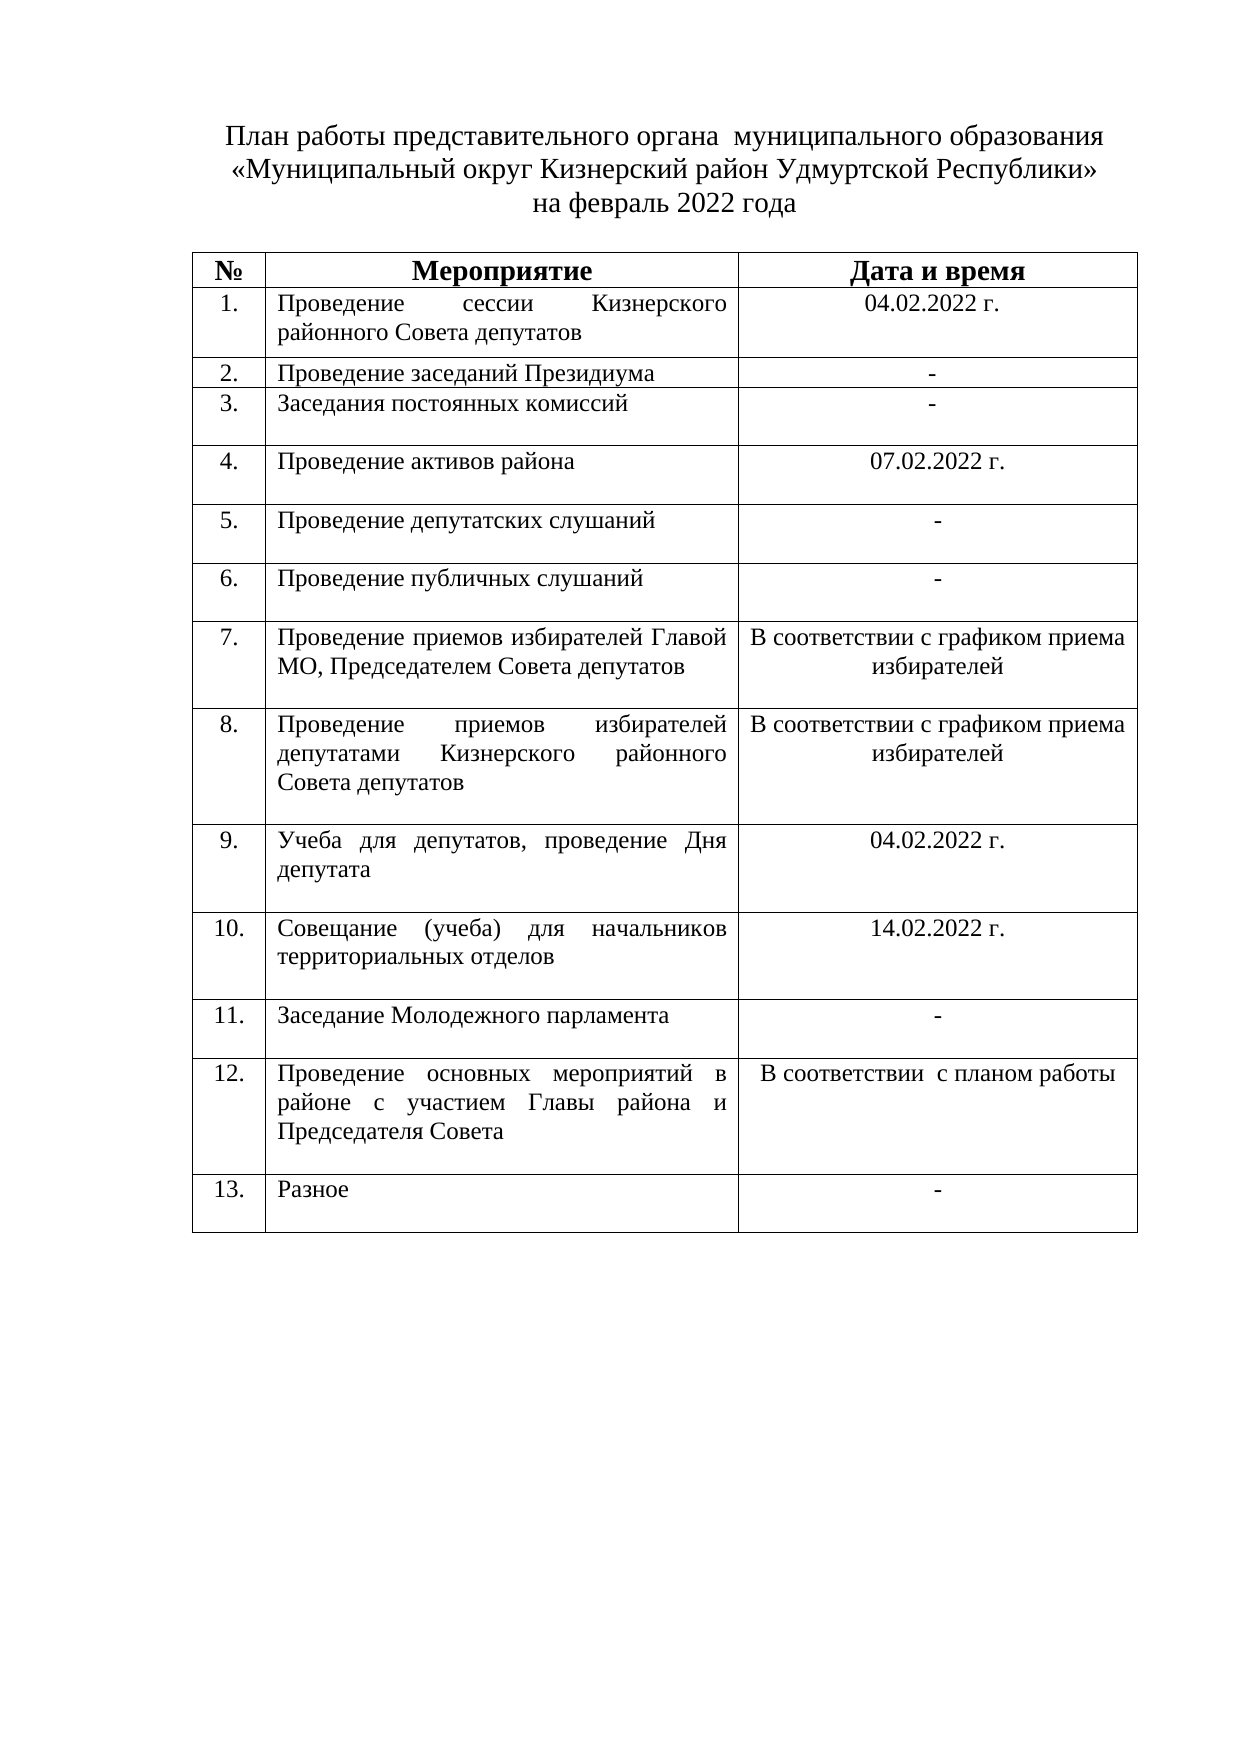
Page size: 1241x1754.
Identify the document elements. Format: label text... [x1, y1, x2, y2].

table_cell В соответствии с планом работы [739, 1059, 1137, 1173]
table_cell Проведение приемов избирателей депутатами Кизнерского районного Совета депутатов [266, 709, 738, 824]
table_header Мероприятие [266, 253, 738, 287]
table_cell Учеба для депутатов, проведение Дня депутата [266, 825, 738, 912]
table_cell 1. [193, 288, 265, 357]
table_cell - [739, 505, 1137, 562]
table_cell 07.02.2022 г. [739, 446, 1137, 504]
table_cell - [739, 388, 1137, 445]
table_cell - [739, 358, 1137, 387]
table_cell 3. [193, 388, 265, 445]
table_cell 13. [193, 1175, 265, 1232]
table_cell Проведение публичных слушаний [266, 564, 738, 621]
table_cell Проведение депутатских слушаний [266, 505, 738, 562]
table_cell В соответствии с графиком приема избирателей [739, 622, 1137, 708]
table_cell 14.02.2022 г. [739, 913, 1137, 999]
table_cell 4. [193, 446, 265, 504]
table_cell - [739, 564, 1137, 621]
table_cell В соответствии с графиком приема избирателей [739, 709, 1137, 824]
table_cell 9. [193, 825, 265, 912]
table_cell Заседание Молодежного парламента [266, 1000, 738, 1057]
table_cell Совещание (учеба) для начальников территориальных отделов [266, 913, 738, 999]
table_cell Проведение приемов избирателей Главой МО, Председателем Совета депутатов [266, 622, 738, 708]
table_cell 12. [193, 1059, 265, 1173]
table_cell - [739, 1175, 1137, 1232]
table_cell 10. [193, 913, 265, 999]
text План работы представительного органа муниципального образования «Муниципальный округ Кизнерский район Удмуртской Республики» [177, 118, 1152, 185]
text на февраль 2022 года [177, 185, 1152, 219]
table_header № [193, 253, 265, 287]
table_cell 11. [193, 1000, 265, 1057]
table_header Дата и время [739, 253, 1137, 287]
table_cell 7. [193, 622, 265, 708]
table_cell 8. [193, 709, 265, 824]
table_cell Проведение активов района [266, 446, 738, 504]
table_cell 6. [193, 564, 265, 621]
table_cell Заседания постоянных комиссий [266, 388, 738, 445]
table_cell Проведение основных мероприятий в районе с участием Главы района и Председателя Совета [266, 1059, 738, 1173]
table_cell - [739, 1000, 1137, 1057]
table_cell 5. [193, 505, 265, 562]
table_cell 04.02.2022 г. [739, 825, 1137, 912]
table_cell Проведение заседаний Президиума [266, 358, 738, 387]
table_cell Разное [266, 1175, 738, 1232]
table_cell Проведение сессии Кизнерского районного Совета депутатов [266, 288, 738, 357]
table_cell 04.02.2022 г. [739, 288, 1137, 357]
table_cell 2. [193, 358, 265, 387]
